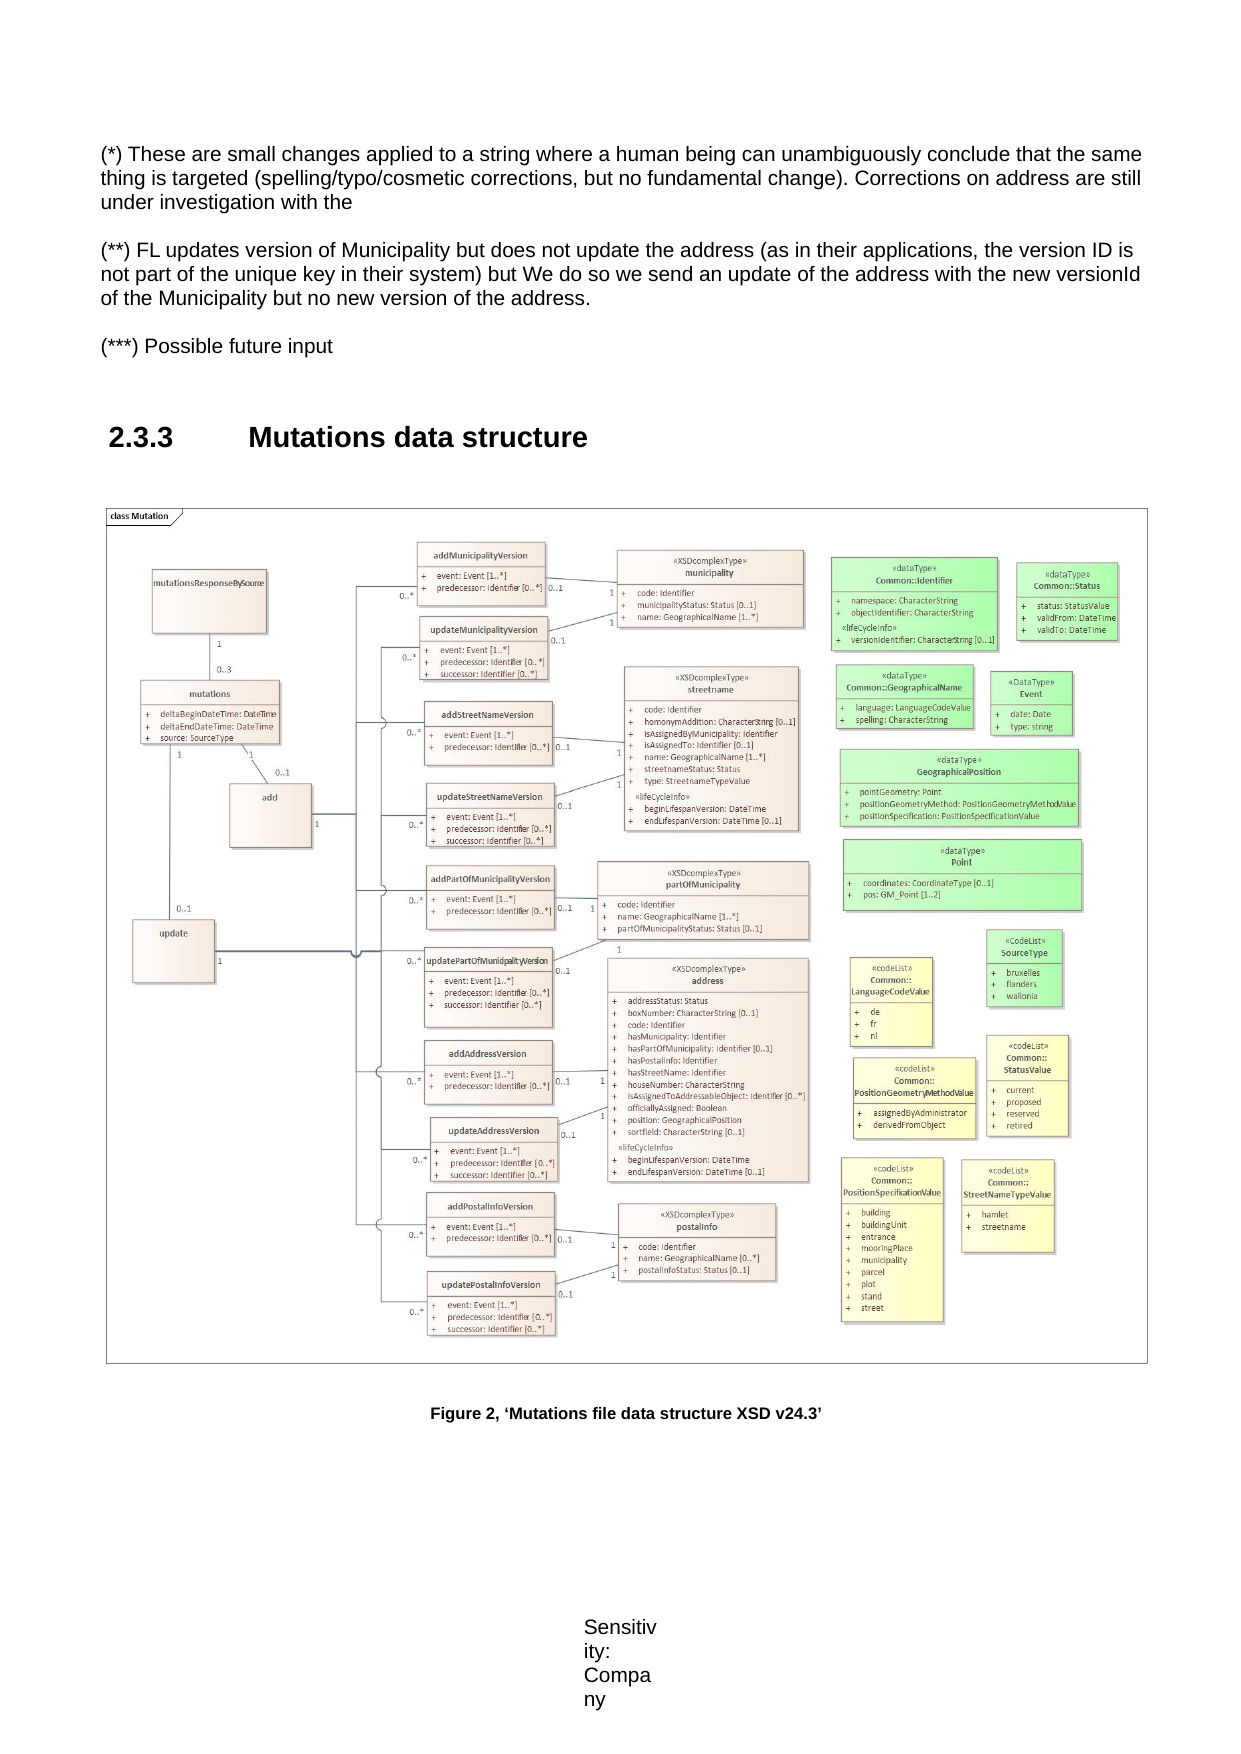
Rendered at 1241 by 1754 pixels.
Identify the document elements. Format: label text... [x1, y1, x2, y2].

text Figure 2, ‘Mutations file data structure XSD v24.3’ [100, 1404, 1152, 1423]
picture [100, 502, 1152, 1368]
text (**) FL updates version of Municipality but does not update the address (as in their applications, the version ID is not part of the unique key in their system) but We do so we send an update of the address with the new versionId of the Municipality but no new version of the address. [100, 238, 1152, 309]
subtitle Mutations data structure [100, 420, 1152, 454]
text (*) These are small changes applied to a string where a human being can unambiguously conclude that the same thing is targeted (spelling/typo/cosmetic corrections, but no fundamental change). Corrections on address are still under investigation with the [100, 142, 1152, 214]
text (***) Possible future input [100, 333, 1152, 357]
